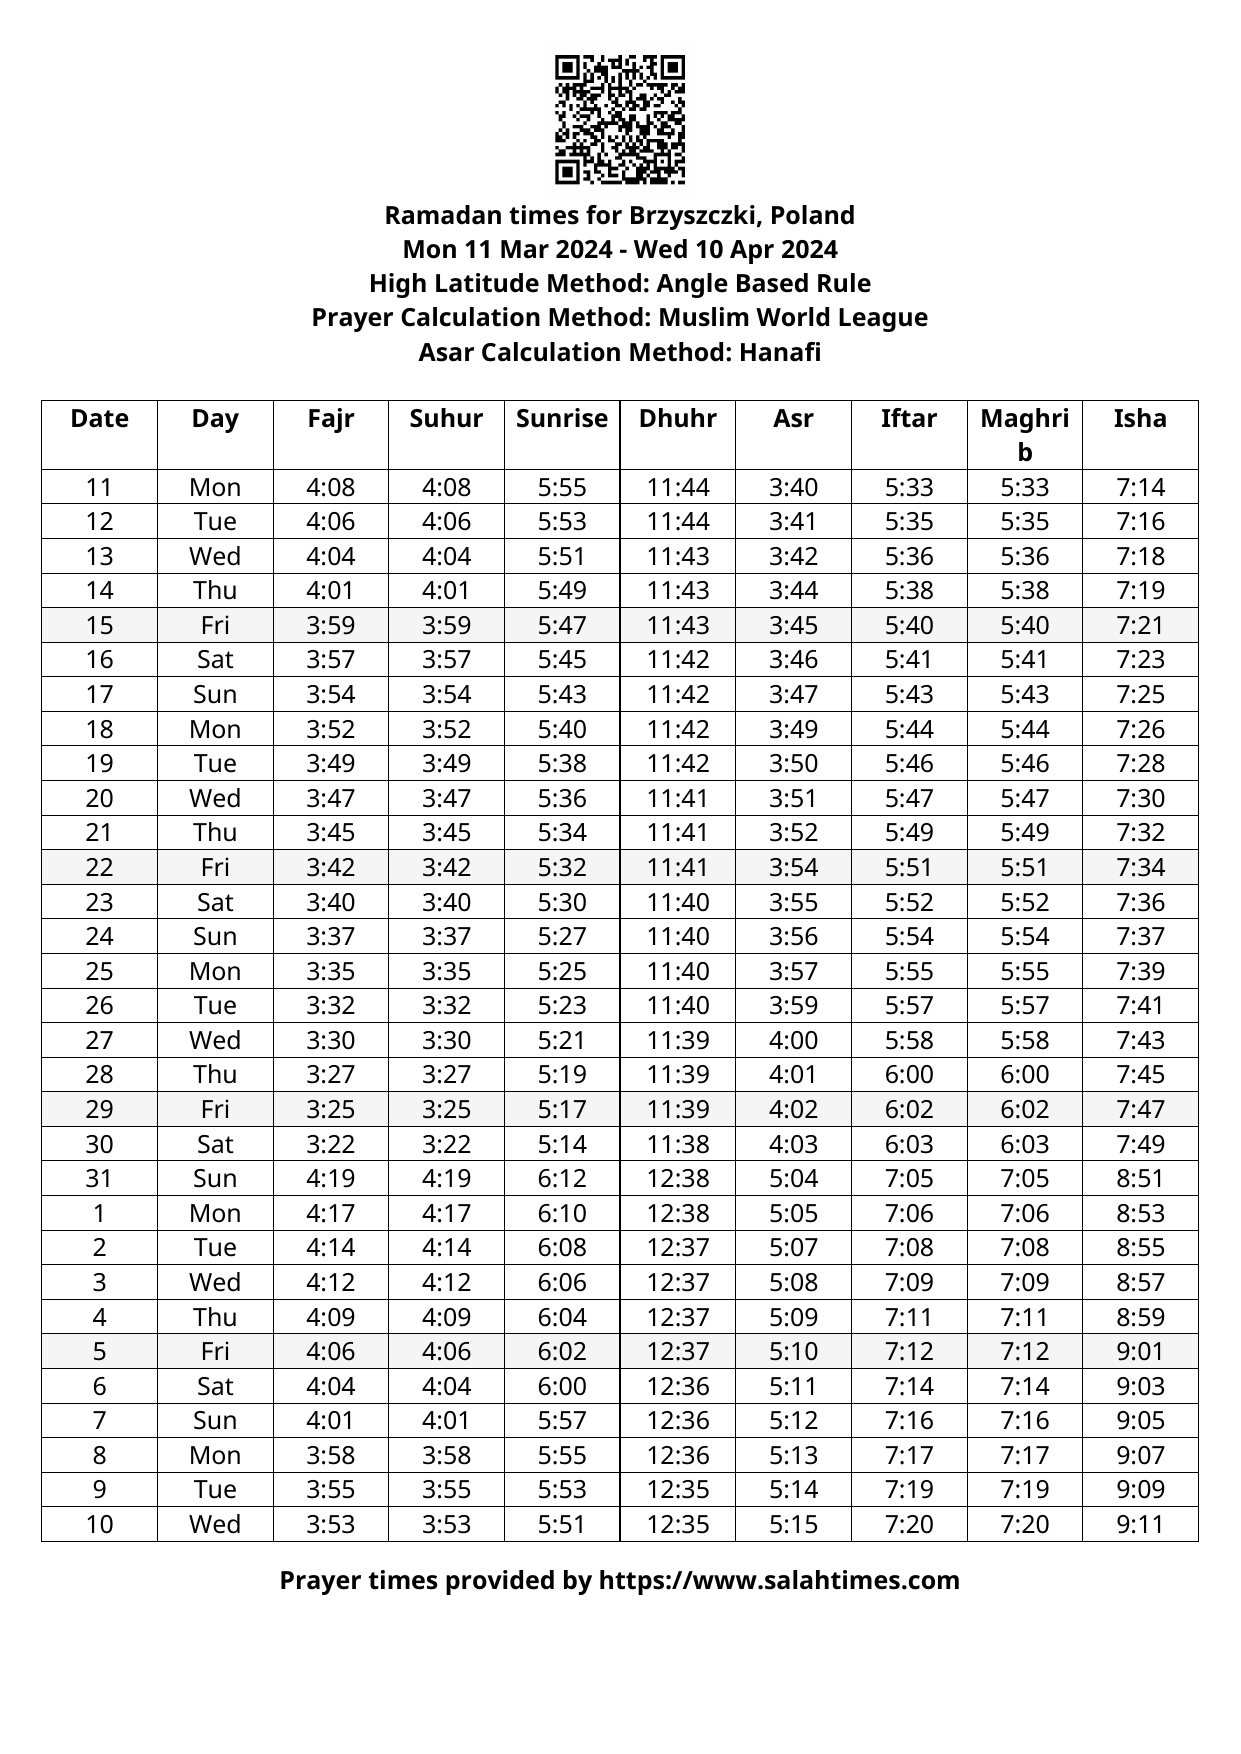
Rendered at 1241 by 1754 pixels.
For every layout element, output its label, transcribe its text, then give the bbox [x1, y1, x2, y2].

table_cell Wed [158, 781, 273, 814]
table_cell 3:52 [389, 712, 504, 745]
table_cell 5:49 [852, 816, 967, 849]
table_cell 7:30 [1083, 781, 1198, 814]
table_cell 12:36 [621, 1438, 735, 1472]
table_cell 3:32 [389, 989, 504, 1022]
table_cell 12 [42, 504, 157, 538]
table_cell 4:14 [389, 1231, 504, 1264]
table_cell 4:08 [389, 470, 504, 503]
table_cell 5:04 [736, 1161, 851, 1195]
table_cell 3:44 [736, 574, 851, 607]
table_cell 4:04 [389, 1369, 504, 1402]
table_cell 5:45 [505, 643, 619, 676]
table_cell 2 [42, 1231, 157, 1264]
table_cell Fri [158, 1092, 273, 1126]
table_cell 4:08 [274, 470, 388, 503]
table_cell 5:57 [968, 989, 1082, 1022]
table_cell 5:58 [852, 1023, 967, 1057]
table_cell 3:58 [274, 1438, 388, 1472]
table_cell 3:57 [274, 643, 388, 676]
table_cell 3:50 [736, 746, 851, 780]
table_header Isha [1083, 401, 1198, 469]
table_cell 3:27 [389, 1058, 504, 1091]
table_cell 7:32 [1083, 816, 1198, 849]
table_cell 11:40 [621, 989, 735, 1022]
table_cell Sun [158, 1404, 273, 1437]
table_cell 6:02 [852, 1092, 967, 1126]
table_cell 4:17 [389, 1196, 504, 1229]
table_cell 7:19 [968, 1473, 1082, 1506]
table_cell 4:04 [274, 539, 388, 572]
table_cell Thu [158, 816, 273, 849]
table_cell 3:42 [274, 850, 388, 884]
table_cell 7:39 [1083, 954, 1198, 987]
table_cell 28 [42, 1058, 157, 1091]
table_cell 5:25 [505, 954, 619, 987]
table_cell 4:01 [389, 574, 504, 607]
table_cell 4:01 [389, 1404, 504, 1437]
table_cell Fri [158, 1334, 273, 1368]
table_cell 8:59 [1083, 1300, 1198, 1333]
table_cell 4:12 [389, 1265, 504, 1299]
table_cell 5:51 [852, 850, 967, 884]
table_cell 3:57 [389, 643, 504, 676]
table_cell 4:06 [389, 504, 504, 538]
table_cell 11:44 [621, 504, 735, 538]
table_cell Tue [158, 746, 273, 780]
table_cell 4:06 [389, 1334, 504, 1368]
table_cell Wed [158, 539, 273, 572]
table_cell 5:33 [968, 470, 1082, 503]
table_header Date [42, 401, 157, 469]
table_cell 7:08 [968, 1231, 1082, 1264]
table_cell 3:25 [274, 1092, 388, 1126]
table_cell 5:57 [852, 989, 967, 1022]
table_cell 7:16 [1083, 504, 1198, 538]
table_cell 5:10 [736, 1334, 851, 1368]
table_cell 12:38 [621, 1161, 735, 1195]
table_cell Fri [158, 608, 273, 642]
table_cell Thu [158, 1300, 273, 1333]
table_cell 6 [42, 1369, 157, 1402]
table_cell 13 [42, 539, 157, 572]
table_cell 7:20 [852, 1507, 967, 1541]
table_cell 9:01 [1083, 1334, 1198, 1368]
table_cell 3:25 [389, 1092, 504, 1126]
table_cell 7:14 [852, 1369, 967, 1402]
table_cell 3:45 [736, 608, 851, 642]
table_cell 5:57 [505, 1404, 619, 1437]
table_cell 5:44 [968, 712, 1082, 745]
table_cell 3:54 [274, 677, 388, 711]
table_cell 4:01 [736, 1058, 851, 1091]
table_cell 7 [42, 1404, 157, 1437]
table_cell 23 [42, 885, 157, 918]
table_cell 20 [42, 781, 157, 814]
table_cell 5:43 [852, 677, 967, 711]
table_cell Sat [158, 1127, 273, 1160]
table_cell 18 [42, 712, 157, 745]
table_cell 11:39 [621, 1023, 735, 1057]
table_cell 11:41 [621, 816, 735, 849]
table_cell 7:06 [852, 1196, 967, 1229]
table_cell 3:52 [274, 712, 388, 745]
table_cell 5:43 [968, 677, 1082, 711]
table_cell 3:46 [736, 643, 851, 676]
table_cell 6:02 [505, 1334, 619, 1368]
table_cell 3:45 [274, 816, 388, 849]
table_cell 7:11 [852, 1300, 967, 1333]
table_cell 4:19 [274, 1161, 388, 1195]
table_cell 7:45 [1083, 1058, 1198, 1091]
table_cell 4:01 [274, 574, 388, 607]
table_cell 3:57 [736, 954, 851, 987]
table_cell 3:59 [274, 608, 388, 642]
table_cell 5:52 [852, 885, 967, 918]
table_cell 3:49 [274, 746, 388, 780]
table_cell 3:55 [274, 1473, 388, 1506]
table_cell 5:54 [852, 919, 967, 953]
table_cell 7:09 [852, 1265, 967, 1299]
table_cell 11 [42, 470, 157, 503]
table_cell Sat [158, 885, 273, 918]
table_cell 11:43 [621, 608, 735, 642]
table_cell 4:01 [274, 1404, 388, 1437]
table_header Sunrise [505, 401, 619, 469]
table_cell 6:03 [852, 1127, 967, 1160]
table_cell 3:53 [274, 1507, 388, 1541]
table_cell Tue [158, 1473, 273, 1506]
table_cell 3:58 [389, 1438, 504, 1472]
table_cell 12:35 [621, 1473, 735, 1506]
table_cell 30 [42, 1127, 157, 1160]
table_cell Fri [158, 850, 273, 884]
table_cell 5:14 [736, 1473, 851, 1506]
table_cell 7:19 [852, 1473, 967, 1506]
table_cell 3:30 [389, 1023, 504, 1057]
table_cell 5:52 [968, 885, 1082, 918]
table_cell 5:53 [505, 504, 619, 538]
text Ramadan times for Brzyszczki, Poland [42, 198, 1198, 232]
table_cell 3:45 [389, 816, 504, 849]
table_cell 14 [42, 574, 157, 607]
table_cell 9 [42, 1473, 157, 1506]
table_cell 7:16 [968, 1404, 1082, 1437]
table_cell 5:35 [968, 504, 1082, 538]
table_cell 5:55 [505, 1438, 619, 1472]
table_cell Wed [158, 1265, 273, 1299]
table_cell 5:46 [852, 746, 967, 780]
table_cell 7:08 [852, 1231, 967, 1264]
table_cell 11:39 [621, 1092, 735, 1126]
table_cell 7:23 [1083, 643, 1198, 676]
table_cell 5:07 [736, 1231, 851, 1264]
table_cell 6:02 [968, 1092, 1082, 1126]
table_cell 5:08 [736, 1265, 851, 1299]
table_cell 19 [42, 746, 157, 780]
table_cell Sun [158, 1161, 273, 1195]
table_cell 5:51 [505, 1507, 619, 1541]
table_cell 7:05 [968, 1161, 1082, 1195]
table_cell 4:02 [736, 1092, 851, 1126]
table_cell 5:51 [505, 539, 619, 572]
table_cell 5:12 [736, 1404, 851, 1437]
table_cell 3:35 [274, 954, 388, 987]
table_cell 3:59 [389, 608, 504, 642]
table_cell 3:54 [736, 850, 851, 884]
table_cell 6:00 [968, 1058, 1082, 1091]
table_cell 3:22 [389, 1127, 504, 1160]
table_cell 12:36 [621, 1404, 735, 1437]
table_cell 3:51 [736, 781, 851, 814]
table_cell 7:21 [1083, 608, 1198, 642]
table_cell 5:35 [852, 504, 967, 538]
table_cell 5:36 [505, 781, 619, 814]
table_cell 3:53 [389, 1507, 504, 1541]
table_cell 29 [42, 1092, 157, 1126]
table_cell 11:38 [621, 1127, 735, 1160]
table_cell 5:47 [852, 781, 967, 814]
table_cell 5:32 [505, 850, 619, 884]
table_cell 12:37 [621, 1231, 735, 1264]
table_cell 6:00 [852, 1058, 967, 1091]
table_cell Sun [158, 677, 273, 711]
table_cell 8:53 [1083, 1196, 1198, 1229]
table_cell 6:12 [505, 1161, 619, 1195]
table_header Suhur [389, 401, 504, 469]
table_cell 27 [42, 1023, 157, 1057]
table_cell 7:49 [1083, 1127, 1198, 1160]
table_cell 17 [42, 677, 157, 711]
table_cell 5:27 [505, 919, 619, 953]
table_cell 25 [42, 954, 157, 987]
table_cell Wed [158, 1023, 273, 1057]
table_cell Wed [158, 1507, 273, 1541]
table_cell 5:47 [968, 781, 1082, 814]
table_cell 4:06 [274, 504, 388, 538]
table_cell 12:38 [621, 1196, 735, 1229]
table_cell 11:43 [621, 574, 735, 607]
table_header Maghrib [968, 401, 1082, 469]
table_cell 11:42 [621, 712, 735, 745]
table_cell 12:37 [621, 1265, 735, 1299]
table_cell 22 [42, 850, 157, 884]
table_cell Sat [158, 1369, 273, 1402]
text Prayer Calculation Method: Muslim World League [42, 300, 1198, 334]
table_cell 4:00 [736, 1023, 851, 1057]
table_cell 11:40 [621, 885, 735, 918]
table_cell 9:09 [1083, 1473, 1198, 1506]
table_cell 4:06 [274, 1334, 388, 1368]
table_cell 5:53 [505, 1473, 619, 1506]
table_cell 3:47 [736, 677, 851, 711]
table_cell 3:27 [274, 1058, 388, 1091]
table_cell 6:03 [968, 1127, 1082, 1160]
table_cell 7:34 [1083, 850, 1198, 884]
table_cell 7:37 [1083, 919, 1198, 953]
table_cell 5:38 [505, 746, 619, 780]
table_cell 4:09 [389, 1300, 504, 1333]
table_cell 11:42 [621, 643, 735, 676]
table_cell 5:15 [736, 1507, 851, 1541]
table_cell 7:43 [1083, 1023, 1198, 1057]
table_cell 7:14 [968, 1369, 1082, 1402]
table_header Day [158, 401, 273, 469]
table_cell 3:37 [389, 919, 504, 953]
table_cell 26 [42, 989, 157, 1022]
table_cell 15 [42, 608, 157, 642]
table_cell 3:40 [274, 885, 388, 918]
table_cell 5:44 [852, 712, 967, 745]
table_cell 7:20 [968, 1507, 1082, 1541]
table_cell 5:40 [505, 712, 619, 745]
table_cell 6:00 [505, 1369, 619, 1402]
table_cell 6:04 [505, 1300, 619, 1333]
table_cell 4:17 [274, 1196, 388, 1229]
table_cell 5 [42, 1334, 157, 1368]
table_cell 5:05 [736, 1196, 851, 1229]
table_cell 7:06 [968, 1196, 1082, 1229]
table_cell Mon [158, 1196, 273, 1229]
table_cell 7:28 [1083, 746, 1198, 780]
table_cell Sun [158, 919, 273, 953]
table_cell 7:41 [1083, 989, 1198, 1022]
text Asar Calculation Method: Hanafi [42, 334, 1198, 368]
table_cell 5:49 [505, 574, 619, 607]
table_cell Tue [158, 504, 273, 538]
table_cell 9:11 [1083, 1507, 1198, 1541]
table_cell 21 [42, 816, 157, 849]
table_cell 3:47 [389, 781, 504, 814]
table_cell 3:41 [736, 504, 851, 538]
text Prayer times provided by https://www.salahtimes.com [42, 1563, 1198, 1597]
table_cell 3:52 [736, 816, 851, 849]
table_cell 5:40 [968, 608, 1082, 642]
table_cell 7:47 [1083, 1092, 1198, 1126]
text High Latitude Method: Angle Based Rule [42, 266, 1198, 300]
table_cell 11:39 [621, 1058, 735, 1091]
table_cell 7:12 [852, 1334, 967, 1368]
table_cell 5:47 [505, 608, 619, 642]
table_cell 5:46 [968, 746, 1082, 780]
table_cell Tue [158, 989, 273, 1022]
table_cell 11:43 [621, 539, 735, 572]
table_cell 4:19 [389, 1161, 504, 1195]
table_cell 7:19 [1083, 574, 1198, 607]
table_cell 31 [42, 1161, 157, 1195]
table_header Iftar [852, 401, 967, 469]
table_cell 5:55 [968, 954, 1082, 987]
table_cell 8:55 [1083, 1231, 1198, 1264]
table_cell 5:58 [968, 1023, 1082, 1057]
table_cell 3:59 [736, 989, 851, 1022]
table_cell 6:06 [505, 1265, 619, 1299]
table_cell 7:25 [1083, 677, 1198, 711]
table_cell 4:04 [389, 539, 504, 572]
table_cell Mon [158, 470, 273, 503]
table_cell 5:38 [852, 574, 967, 607]
table_cell 3:40 [389, 885, 504, 918]
table_cell 7:05 [852, 1161, 967, 1195]
table_cell 5:30 [505, 885, 619, 918]
table_cell 3:40 [736, 470, 851, 503]
table_cell 24 [42, 919, 157, 953]
table_cell 12:37 [621, 1300, 735, 1333]
table_header Fajr [274, 401, 388, 469]
table_cell Mon [158, 1438, 273, 1472]
table_cell 7:36 [1083, 885, 1198, 918]
text Mon 11 Mar 2024 - Wed 10 Apr 2024 [42, 232, 1198, 266]
table_cell 5:38 [968, 574, 1082, 607]
table_cell 5:34 [505, 816, 619, 849]
table_cell 5:55 [505, 470, 619, 503]
table_cell 5:11 [736, 1369, 851, 1402]
table_cell 12:37 [621, 1334, 735, 1368]
table_cell Thu [158, 1058, 273, 1091]
table_cell 5:43 [505, 677, 619, 711]
table_cell 7:17 [852, 1438, 967, 1472]
table_cell 5:21 [505, 1023, 619, 1057]
table_cell 5:14 [505, 1127, 619, 1160]
table_cell 5:23 [505, 989, 619, 1022]
table_cell 3:30 [274, 1023, 388, 1057]
table_cell 3:49 [389, 746, 504, 780]
table_cell 3:42 [389, 850, 504, 884]
table_cell 8:51 [1083, 1161, 1198, 1195]
table_cell 7:26 [1083, 712, 1198, 745]
table_cell 11:42 [621, 677, 735, 711]
table_cell 8 [42, 1438, 157, 1472]
table_cell 5:41 [968, 643, 1082, 676]
table_cell 5:40 [852, 608, 967, 642]
table_cell 6:10 [505, 1196, 619, 1229]
table_cell Tue [158, 1231, 273, 1264]
table_cell 16 [42, 643, 157, 676]
table_cell 9:07 [1083, 1438, 1198, 1472]
table_cell 3:55 [736, 885, 851, 918]
table_cell 11:41 [621, 850, 735, 884]
table_cell 5:41 [852, 643, 967, 676]
table_cell 7:18 [1083, 539, 1198, 572]
table_cell 3:55 [389, 1473, 504, 1506]
table_cell 11:44 [621, 470, 735, 503]
table_cell 11:40 [621, 919, 735, 953]
table_cell 11:40 [621, 954, 735, 987]
table_cell 4:04 [274, 1369, 388, 1402]
picture [542, 41, 699, 198]
table_cell 7:11 [968, 1300, 1082, 1333]
table_cell 3:42 [736, 539, 851, 572]
table_cell 3:22 [274, 1127, 388, 1160]
table_cell 7:16 [852, 1404, 967, 1437]
table_cell 4:03 [736, 1127, 851, 1160]
table_cell 3:32 [274, 989, 388, 1022]
table_cell 3:49 [736, 712, 851, 745]
table_cell 5:54 [968, 919, 1082, 953]
table_cell 7:14 [1083, 470, 1198, 503]
table_cell 3:56 [736, 919, 851, 953]
table_cell 3:47 [274, 781, 388, 814]
table_cell 8:57 [1083, 1265, 1198, 1299]
table_cell 5:51 [968, 850, 1082, 884]
table_cell 4:14 [274, 1231, 388, 1264]
table_cell 4 [42, 1300, 157, 1333]
table_cell 5:17 [505, 1092, 619, 1126]
table_cell 11:41 [621, 781, 735, 814]
table_cell 5:13 [736, 1438, 851, 1472]
table_header Dhuhr [621, 401, 735, 469]
table_cell 3:37 [274, 919, 388, 953]
table_cell 7:09 [968, 1265, 1082, 1299]
table_cell 12:36 [621, 1369, 735, 1402]
table_cell 12:35 [621, 1507, 735, 1541]
table_header Asr [736, 401, 851, 469]
table_cell 3:35 [389, 954, 504, 987]
table_cell 4:12 [274, 1265, 388, 1299]
table_cell 4:09 [274, 1300, 388, 1333]
table_cell 10 [42, 1507, 157, 1541]
table_cell 3:54 [389, 677, 504, 711]
table_cell Mon [158, 954, 273, 987]
table_cell 1 [42, 1196, 157, 1229]
table_cell 5:49 [968, 816, 1082, 849]
table_cell 9:03 [1083, 1369, 1198, 1402]
table_cell 9:05 [1083, 1404, 1198, 1437]
table_cell 5:36 [852, 539, 967, 572]
table_cell 5:36 [968, 539, 1082, 572]
table_cell 11:42 [621, 746, 735, 780]
table_cell 5:09 [736, 1300, 851, 1333]
table_cell 5:55 [852, 954, 967, 987]
table_cell 7:17 [968, 1438, 1082, 1472]
table_cell 5:19 [505, 1058, 619, 1091]
table_cell Thu [158, 574, 273, 607]
table_cell 3 [42, 1265, 157, 1299]
table_cell Mon [158, 712, 273, 745]
table_cell 7:12 [968, 1334, 1082, 1368]
table_cell 5:33 [852, 470, 967, 503]
table_cell 6:08 [505, 1231, 619, 1264]
table_cell Sat [158, 643, 273, 676]
